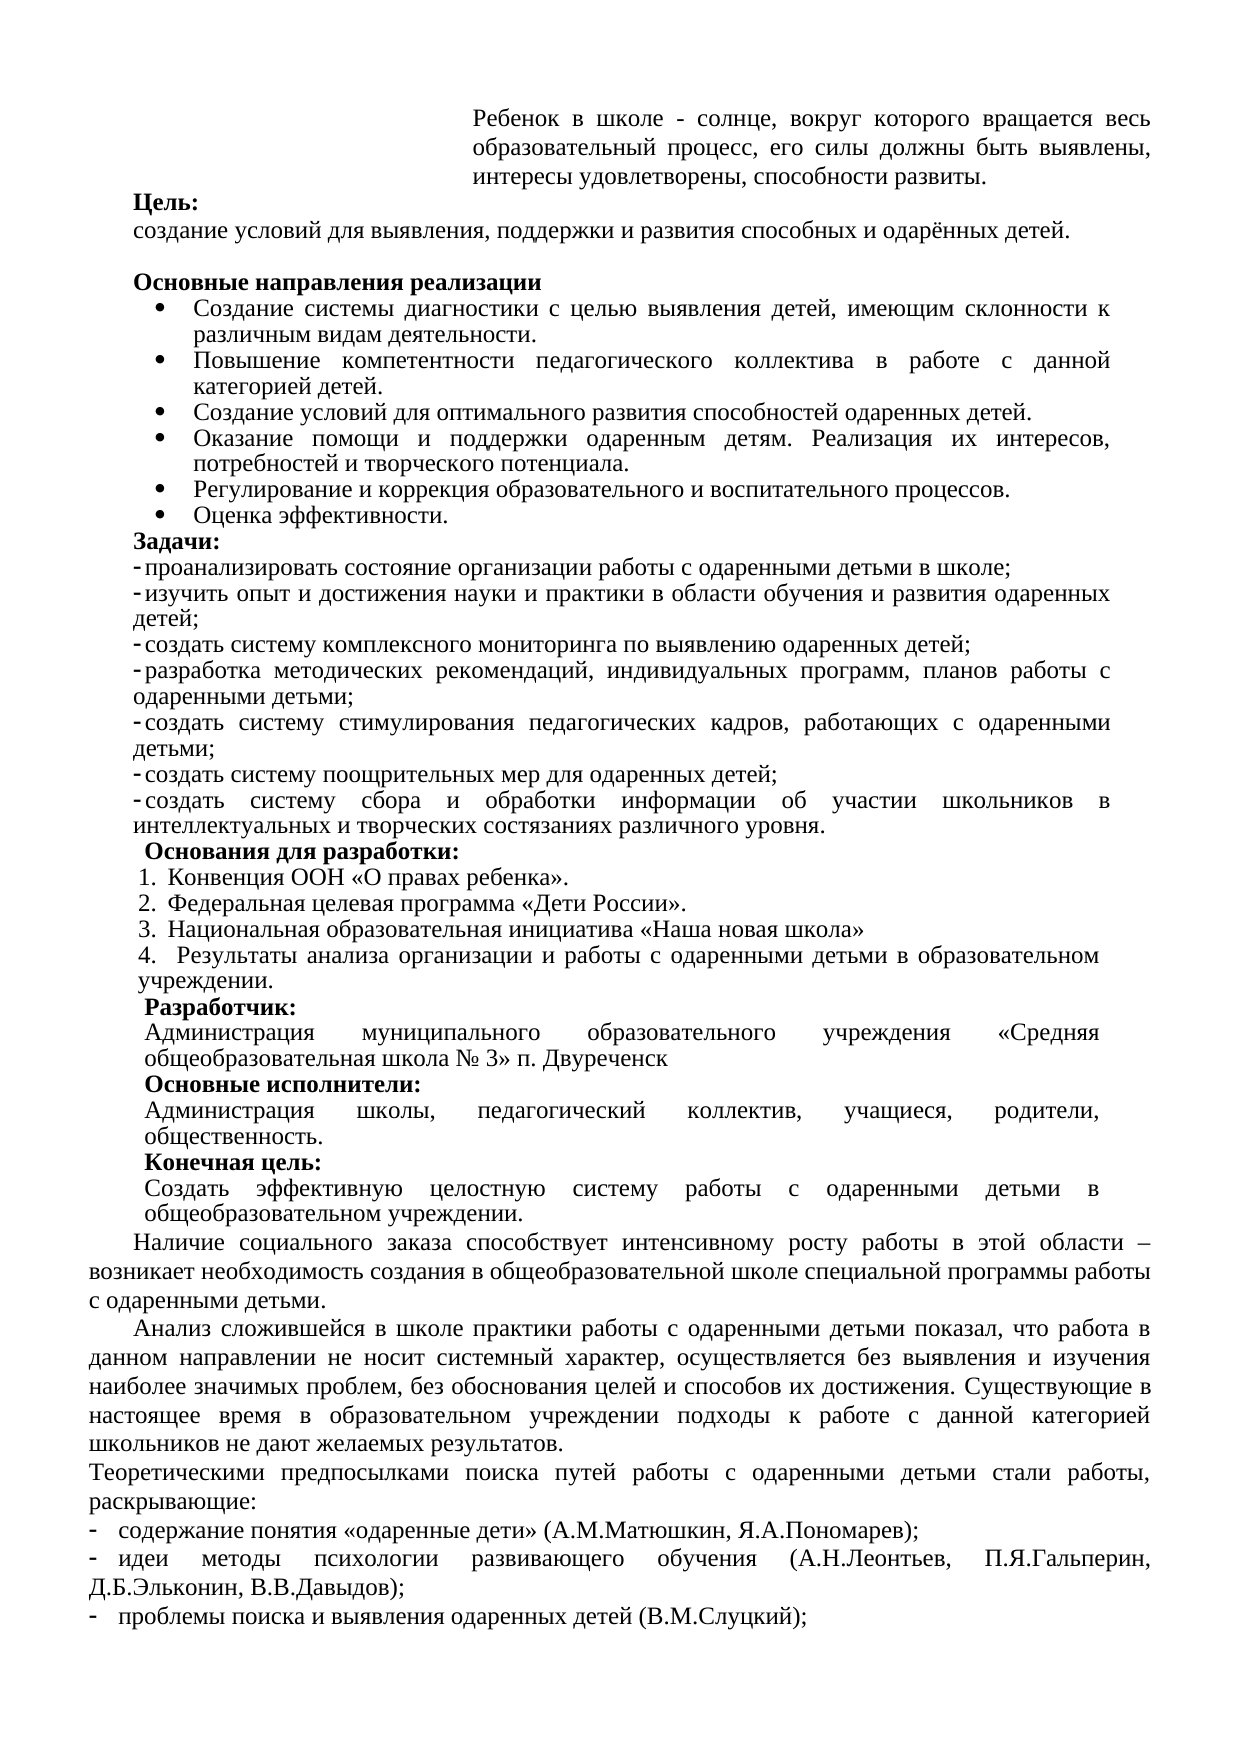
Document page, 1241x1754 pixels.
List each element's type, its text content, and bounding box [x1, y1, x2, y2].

text Теоретическими предпосылками поиска путей работы с одаренными детьми стали работы, раскрывающие: [88, 1457, 1152, 1515]
table_cell Создание системы диагностики с целью выявления детей, имеющим склонности к различным видам деятельности. Повышение компетентности педагогического коллектива в работе с данной категорией детей. Создание условий для оптимального развития способностей одаренных детей. Оказание помощи и поддержки одаренным детям. Реализация их интересов, потребностей и творческого потенциала. Регулирование и коррекция образовательного и воспитательного процессов. Оценка эффективности. [107, 296, 1123, 529]
table_cell Задачи: [107, 529, 1123, 554]
table_cell Основные направления реализации [107, 270, 1123, 296]
table_header Цель: [107, 190, 1123, 216]
list идеи методы психологии развивающего обучения (А.Н.Леонтьев, П.Я.Гальперин, Д.Б.Эльконин, В.В.Давыдов); [88, 1543, 1152, 1601]
list проблемы поиска и выявления одаренных детей (В.М.Слуцкий); [88, 1601, 1152, 1630]
table_cell проанализировать состояние организации работы с одаренными детьми в школе; изучить опыт и достижения науки и практики в области обучения и развития одаренных детей; создать систему комплексного мониторинга по выявлению одаренных детей; разработка методических рекомендаций, индивидуальных программ, планов работы с одаренными детьми; создать систему стимулирования педагогических кадров, работающих с одаренными детьми; создать систему поощрительных мер для одаренных детей; создать систему сбора и обработки информации об участии школьников в интеллектуальных и творческих состязаниях различного уровня. [107, 555, 1123, 1227]
text Анализ сложившейся в школе практики работы с одаренными детьми показал, что работа в данном направлении не носит системный характер, осуществляется без выявления и изучения наиболее значимых проблем, без обоснования целей и способов их достижения. Существующие в настоящее время в образовательном учреждении подходы к работе с данной категорией школьников не дают желаемых результатов. [88, 1313, 1152, 1457]
text Наличие социального заказа способствует интенсивному росту работы в этой области – возникает необходимость создания в общеобразовательной школе специальной программы работы с одаренными детьми. [88, 1227, 1152, 1313]
text Ребенок в школе - солнце, вокруг которого вращается весь образовательный процесс, его силы должны быть выявлены, интересы удовлетворены, способности развиты. [472, 103, 1152, 190]
list содержание понятия «одаренные дети» (А.М.Матюшкин, Я.А.Пономарев); [88, 1515, 1152, 1543]
table_cell создание условий для выявления, поддержки и развития способных и одарённых детей. [107, 216, 1123, 270]
